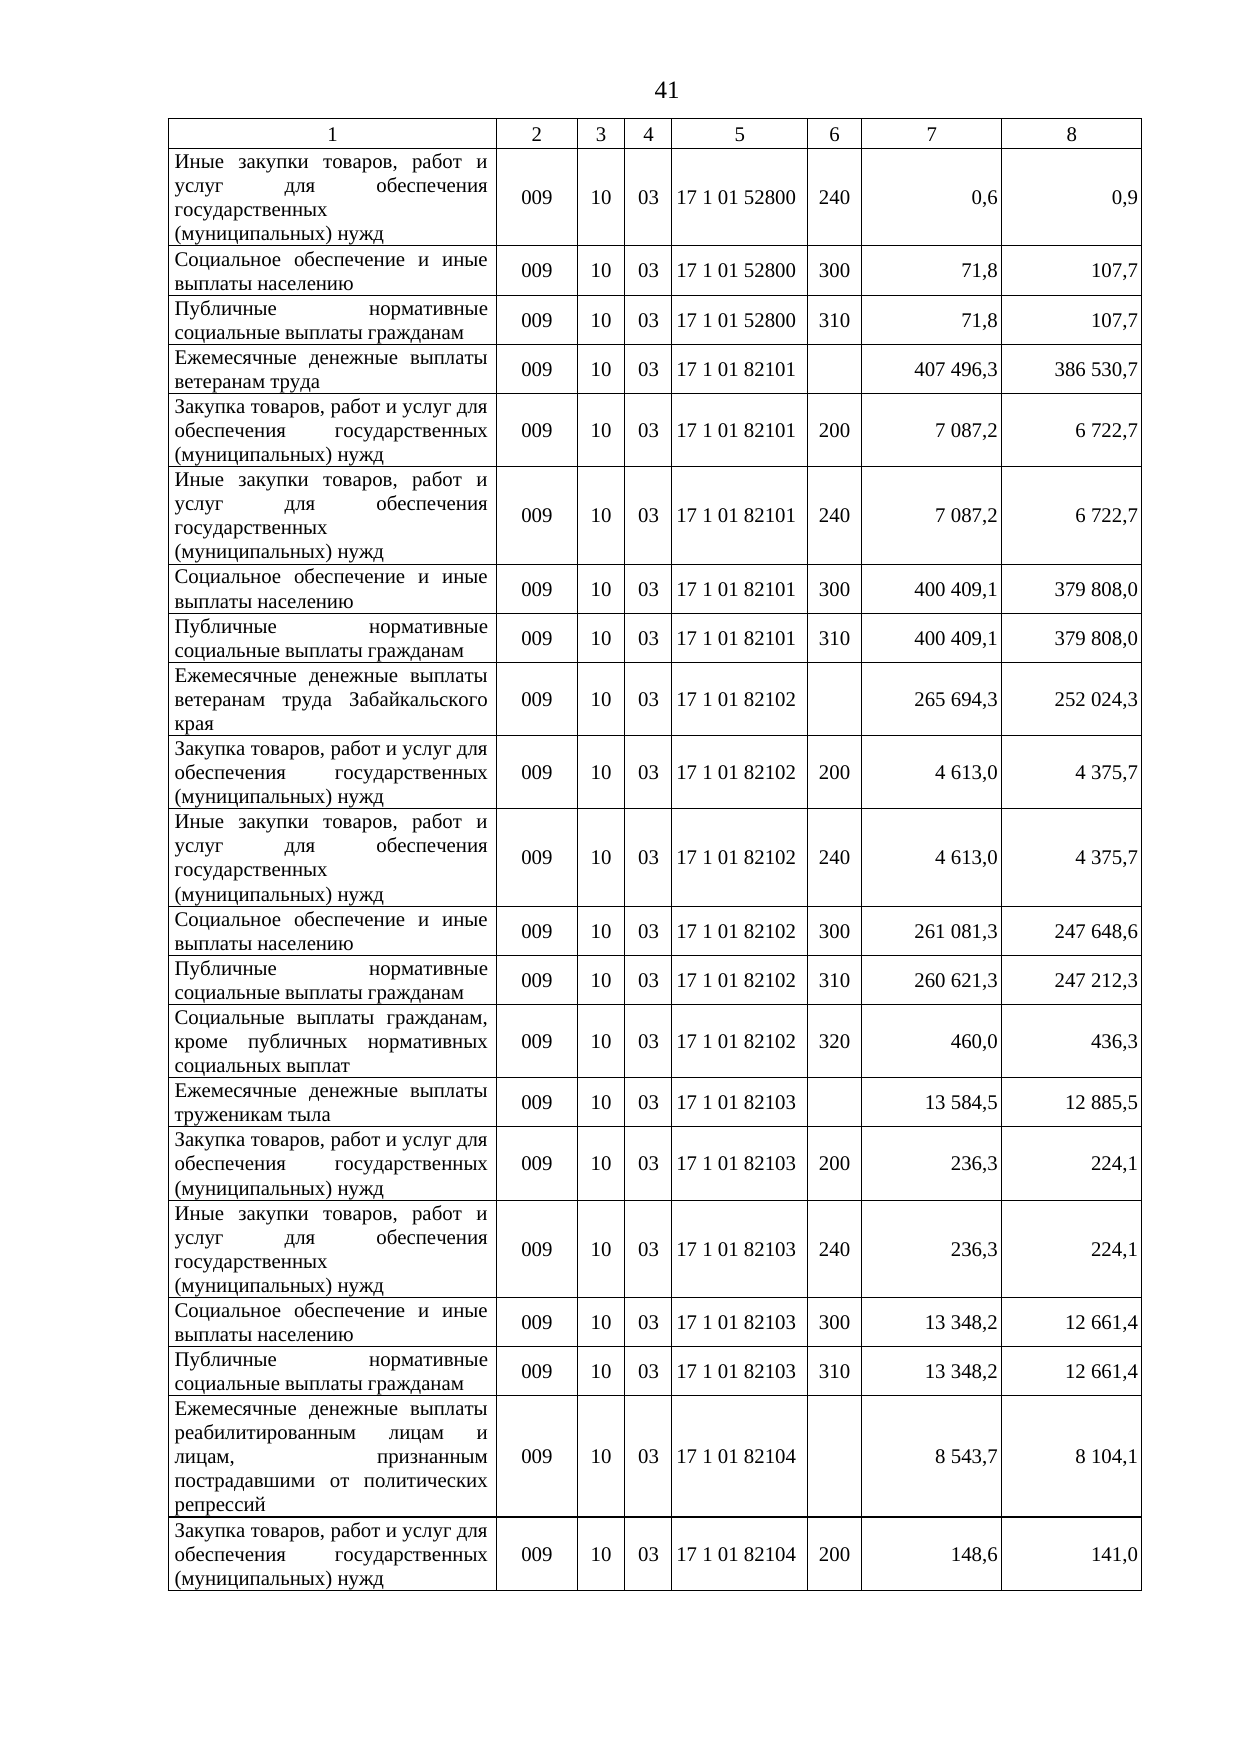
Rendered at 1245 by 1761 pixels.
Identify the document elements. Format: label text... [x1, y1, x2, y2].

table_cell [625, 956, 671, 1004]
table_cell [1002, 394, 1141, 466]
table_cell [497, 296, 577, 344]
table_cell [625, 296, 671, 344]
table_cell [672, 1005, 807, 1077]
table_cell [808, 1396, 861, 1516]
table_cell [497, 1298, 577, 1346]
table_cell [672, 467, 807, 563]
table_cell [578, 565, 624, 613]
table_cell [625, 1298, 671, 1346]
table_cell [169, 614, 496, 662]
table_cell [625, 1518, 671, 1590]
table_header 2 [497, 119, 577, 148]
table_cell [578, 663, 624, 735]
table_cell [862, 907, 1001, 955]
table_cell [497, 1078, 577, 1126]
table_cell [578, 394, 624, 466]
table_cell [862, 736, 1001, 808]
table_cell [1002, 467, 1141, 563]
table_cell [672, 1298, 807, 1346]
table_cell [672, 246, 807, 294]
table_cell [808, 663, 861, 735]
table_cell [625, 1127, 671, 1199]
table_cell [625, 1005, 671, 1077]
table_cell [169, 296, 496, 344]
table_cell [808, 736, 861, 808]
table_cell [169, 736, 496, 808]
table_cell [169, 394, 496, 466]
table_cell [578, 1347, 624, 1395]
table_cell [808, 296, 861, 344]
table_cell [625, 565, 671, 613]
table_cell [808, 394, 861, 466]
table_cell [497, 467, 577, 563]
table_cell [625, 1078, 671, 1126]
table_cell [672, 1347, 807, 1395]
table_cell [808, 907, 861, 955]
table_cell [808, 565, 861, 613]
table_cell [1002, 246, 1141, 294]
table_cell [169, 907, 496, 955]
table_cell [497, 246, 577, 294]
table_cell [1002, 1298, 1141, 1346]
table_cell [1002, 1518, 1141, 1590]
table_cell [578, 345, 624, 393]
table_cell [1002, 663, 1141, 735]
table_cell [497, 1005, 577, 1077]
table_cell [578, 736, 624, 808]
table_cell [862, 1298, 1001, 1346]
table_header 6 [808, 119, 861, 148]
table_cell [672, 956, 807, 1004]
table_header 4 [625, 119, 671, 148]
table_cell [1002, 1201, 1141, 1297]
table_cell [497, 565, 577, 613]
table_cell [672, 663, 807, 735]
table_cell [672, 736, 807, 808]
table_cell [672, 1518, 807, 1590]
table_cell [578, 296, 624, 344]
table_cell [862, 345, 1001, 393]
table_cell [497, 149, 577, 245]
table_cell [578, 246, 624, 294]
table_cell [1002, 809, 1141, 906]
table_header 3 [578, 119, 624, 148]
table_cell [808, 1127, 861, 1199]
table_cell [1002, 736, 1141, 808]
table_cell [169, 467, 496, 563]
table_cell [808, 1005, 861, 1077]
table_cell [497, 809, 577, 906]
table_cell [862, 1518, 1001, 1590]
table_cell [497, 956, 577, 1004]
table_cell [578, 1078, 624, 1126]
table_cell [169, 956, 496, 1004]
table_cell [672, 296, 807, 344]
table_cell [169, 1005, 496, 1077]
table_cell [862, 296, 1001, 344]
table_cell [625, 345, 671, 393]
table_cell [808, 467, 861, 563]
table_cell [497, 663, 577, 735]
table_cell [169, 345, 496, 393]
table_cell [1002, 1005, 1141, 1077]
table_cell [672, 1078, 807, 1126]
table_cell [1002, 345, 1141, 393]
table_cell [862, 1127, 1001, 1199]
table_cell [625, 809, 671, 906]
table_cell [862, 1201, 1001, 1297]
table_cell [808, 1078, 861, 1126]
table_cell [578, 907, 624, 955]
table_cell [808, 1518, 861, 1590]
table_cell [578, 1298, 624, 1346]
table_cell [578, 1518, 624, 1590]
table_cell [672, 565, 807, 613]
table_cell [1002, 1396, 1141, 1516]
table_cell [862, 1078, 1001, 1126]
table_header 5 [672, 119, 807, 148]
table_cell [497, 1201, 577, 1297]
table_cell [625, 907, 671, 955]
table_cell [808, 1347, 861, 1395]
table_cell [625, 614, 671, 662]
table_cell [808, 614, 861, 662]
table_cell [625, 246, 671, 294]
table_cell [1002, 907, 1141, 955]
table_header 7 [862, 119, 1001, 148]
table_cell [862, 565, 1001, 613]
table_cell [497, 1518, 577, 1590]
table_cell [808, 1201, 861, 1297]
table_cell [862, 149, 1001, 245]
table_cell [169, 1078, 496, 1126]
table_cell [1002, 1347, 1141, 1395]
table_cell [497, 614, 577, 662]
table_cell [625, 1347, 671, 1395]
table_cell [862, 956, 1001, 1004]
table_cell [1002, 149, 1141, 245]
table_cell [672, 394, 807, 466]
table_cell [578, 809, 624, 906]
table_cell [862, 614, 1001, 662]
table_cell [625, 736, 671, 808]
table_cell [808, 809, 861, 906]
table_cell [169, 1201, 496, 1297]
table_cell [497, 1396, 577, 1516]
table_header 1 [169, 119, 496, 148]
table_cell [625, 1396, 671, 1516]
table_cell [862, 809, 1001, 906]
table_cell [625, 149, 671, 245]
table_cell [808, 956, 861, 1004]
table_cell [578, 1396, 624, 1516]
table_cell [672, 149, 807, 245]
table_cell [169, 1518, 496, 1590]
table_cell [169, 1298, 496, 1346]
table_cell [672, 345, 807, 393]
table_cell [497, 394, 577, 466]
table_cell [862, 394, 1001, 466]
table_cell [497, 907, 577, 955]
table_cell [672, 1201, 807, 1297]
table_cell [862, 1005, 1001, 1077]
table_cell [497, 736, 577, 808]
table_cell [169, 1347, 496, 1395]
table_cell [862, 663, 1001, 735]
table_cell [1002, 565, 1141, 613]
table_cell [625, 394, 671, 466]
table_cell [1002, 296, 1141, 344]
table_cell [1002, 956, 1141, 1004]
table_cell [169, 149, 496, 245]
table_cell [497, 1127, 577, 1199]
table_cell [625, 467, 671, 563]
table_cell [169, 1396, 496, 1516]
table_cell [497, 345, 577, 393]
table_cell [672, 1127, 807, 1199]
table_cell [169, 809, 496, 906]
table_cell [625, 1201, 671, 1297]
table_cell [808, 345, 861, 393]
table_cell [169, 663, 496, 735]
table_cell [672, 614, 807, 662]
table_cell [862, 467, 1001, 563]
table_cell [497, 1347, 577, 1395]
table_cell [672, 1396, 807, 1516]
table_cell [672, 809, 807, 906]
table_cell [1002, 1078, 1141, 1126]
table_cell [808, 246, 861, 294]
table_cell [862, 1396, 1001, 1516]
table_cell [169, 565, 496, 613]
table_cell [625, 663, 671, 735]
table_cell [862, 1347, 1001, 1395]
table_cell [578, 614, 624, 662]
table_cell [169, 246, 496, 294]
table_header 8 [1002, 119, 1141, 148]
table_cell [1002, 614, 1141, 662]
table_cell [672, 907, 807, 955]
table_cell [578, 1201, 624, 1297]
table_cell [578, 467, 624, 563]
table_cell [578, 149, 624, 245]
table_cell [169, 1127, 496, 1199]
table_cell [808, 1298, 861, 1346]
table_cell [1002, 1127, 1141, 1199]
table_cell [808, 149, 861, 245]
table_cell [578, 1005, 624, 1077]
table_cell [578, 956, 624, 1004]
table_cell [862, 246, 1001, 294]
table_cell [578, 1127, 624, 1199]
